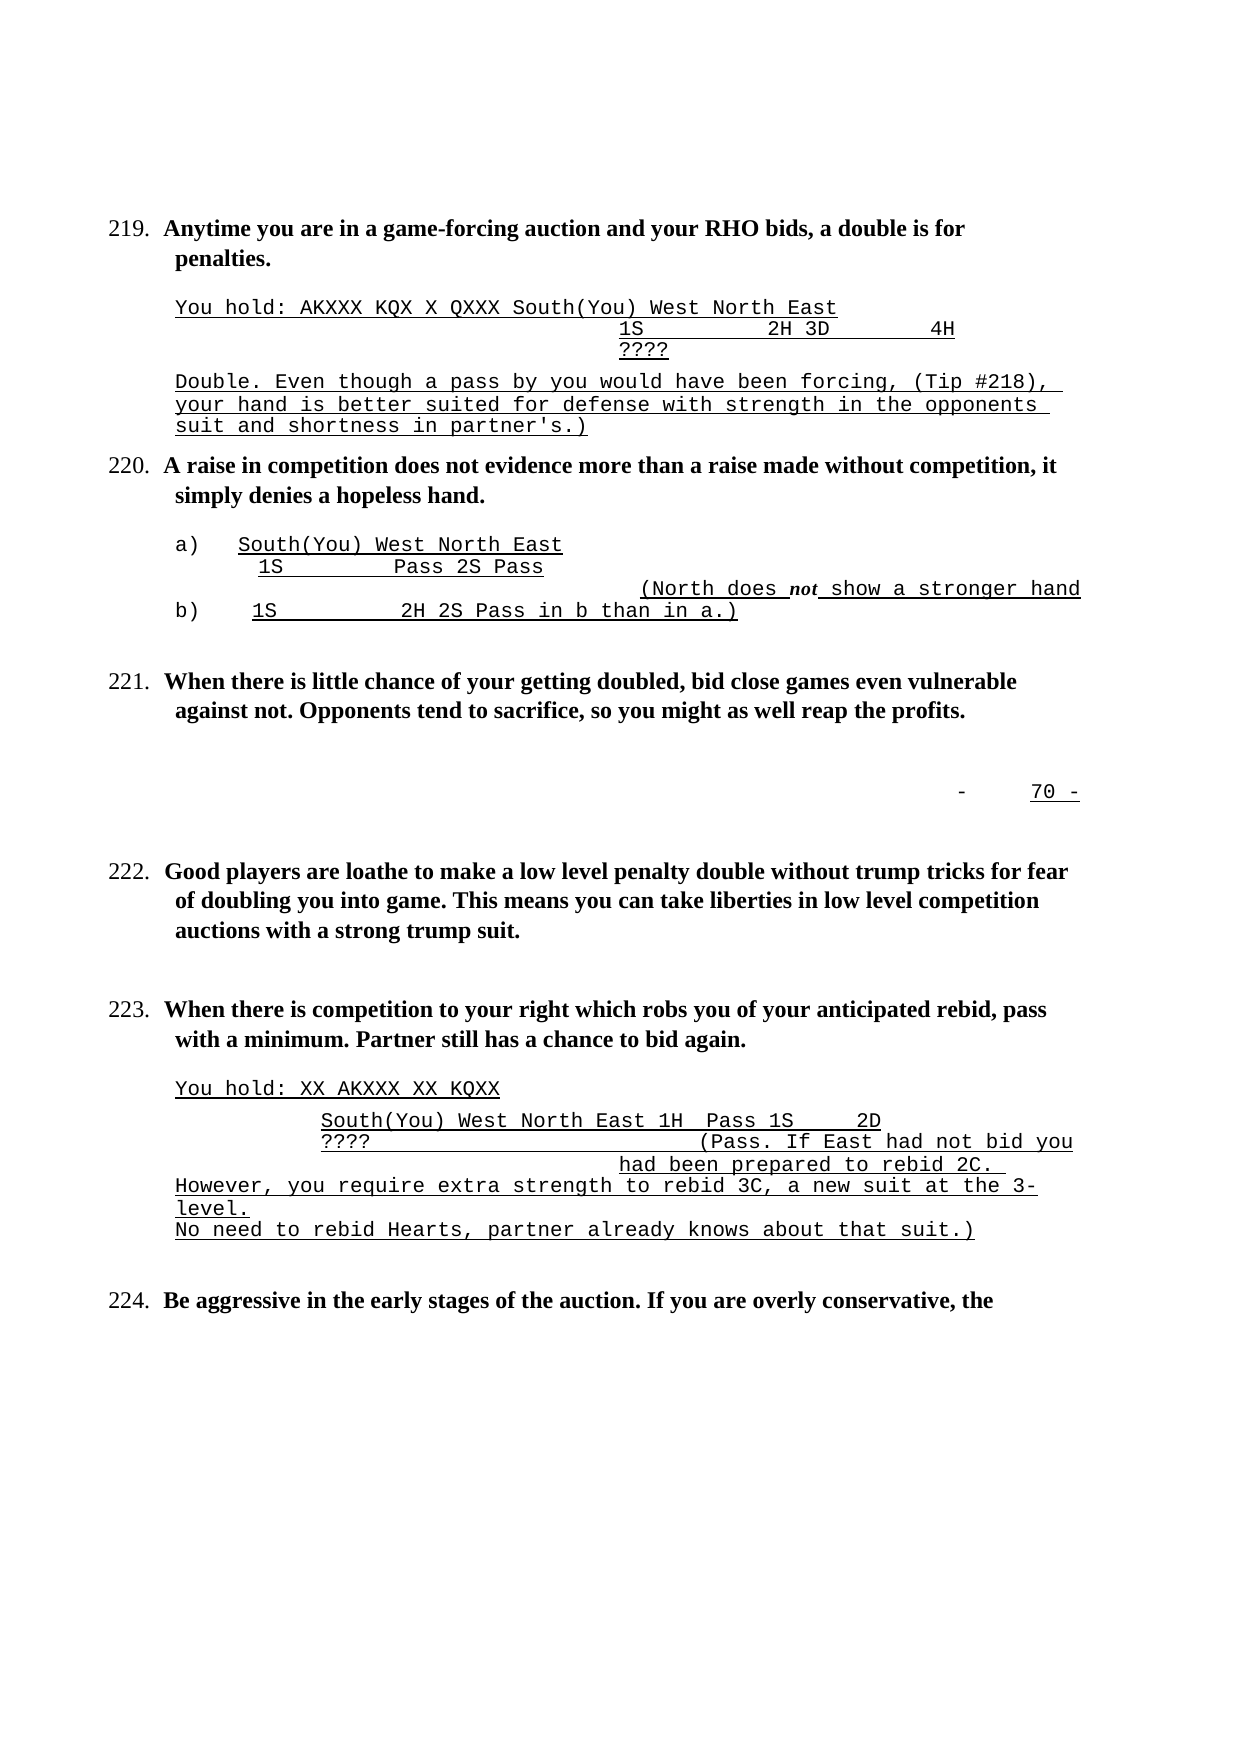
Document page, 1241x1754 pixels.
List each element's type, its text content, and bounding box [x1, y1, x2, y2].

text ???? [175, 340, 1114, 361]
text No need to rebid Hearts, partner already knows about that suit.) [175, 1219, 1114, 1241]
list South(You) West North East [175, 534, 1114, 556]
text (North does not show a stronger hand [106, 578, 1080, 600]
text You hold: AKXXX KQX X QXXX South(You) West North East [175, 298, 1114, 319]
text 1S Pass 2S Pass [258, 556, 1114, 578]
text Double. Even though a pass by you would have been forcing, (Tip #218), your hand is better suited for defense with strength in the opponents suit and shortness in partner's.) [175, 371, 1080, 437]
text South(You) West North East 1H Pass 1S 2D [321, 1109, 1080, 1131]
subtitle When there is little chance of your getting doubled, bid close games even vulnerable against not. Opponents tend to sacrifice, so you might as well reap the profits. [108, 666, 1080, 725]
text 1S 2H 3D 4H [175, 319, 1114, 340]
subtitle Be aggressive in the early stages of the auction. If you are overly conservative, the [108, 1290, 1114, 1314]
list 70 - [106, 782, 1080, 803]
subtitle When there is competition to your right which robs you of your anticipated rebid, pass with a minimum. Partner still has a chance to bid again. [108, 994, 1080, 1053]
subtitle Anytime you are in a game-forcing auction and your RHO bids, a double is for penalties. [108, 213, 1043, 272]
text You hold: XX AKXXX XX KQXX [175, 1079, 1114, 1099]
text ???? (Pass. If East had not bid you [321, 1131, 1114, 1153]
text had been prepared to rebid 2C. However, you require extra strength to rebid 3C, a new suit at the 3-level. [175, 1153, 1080, 1219]
subtitle Good players are loathe to make a low level penalty double without trump tricks for fear of doubling you into game. This means you can take liberties in low level competition auctions with a strong trump suit. [108, 856, 1080, 944]
subtitle A raise in competition does not evidence more than a raise made without competition, it simply denies a hopeless hand. [108, 450, 1080, 509]
list 1S 2H 2S Pass in b than in a.) [175, 600, 1114, 622]
